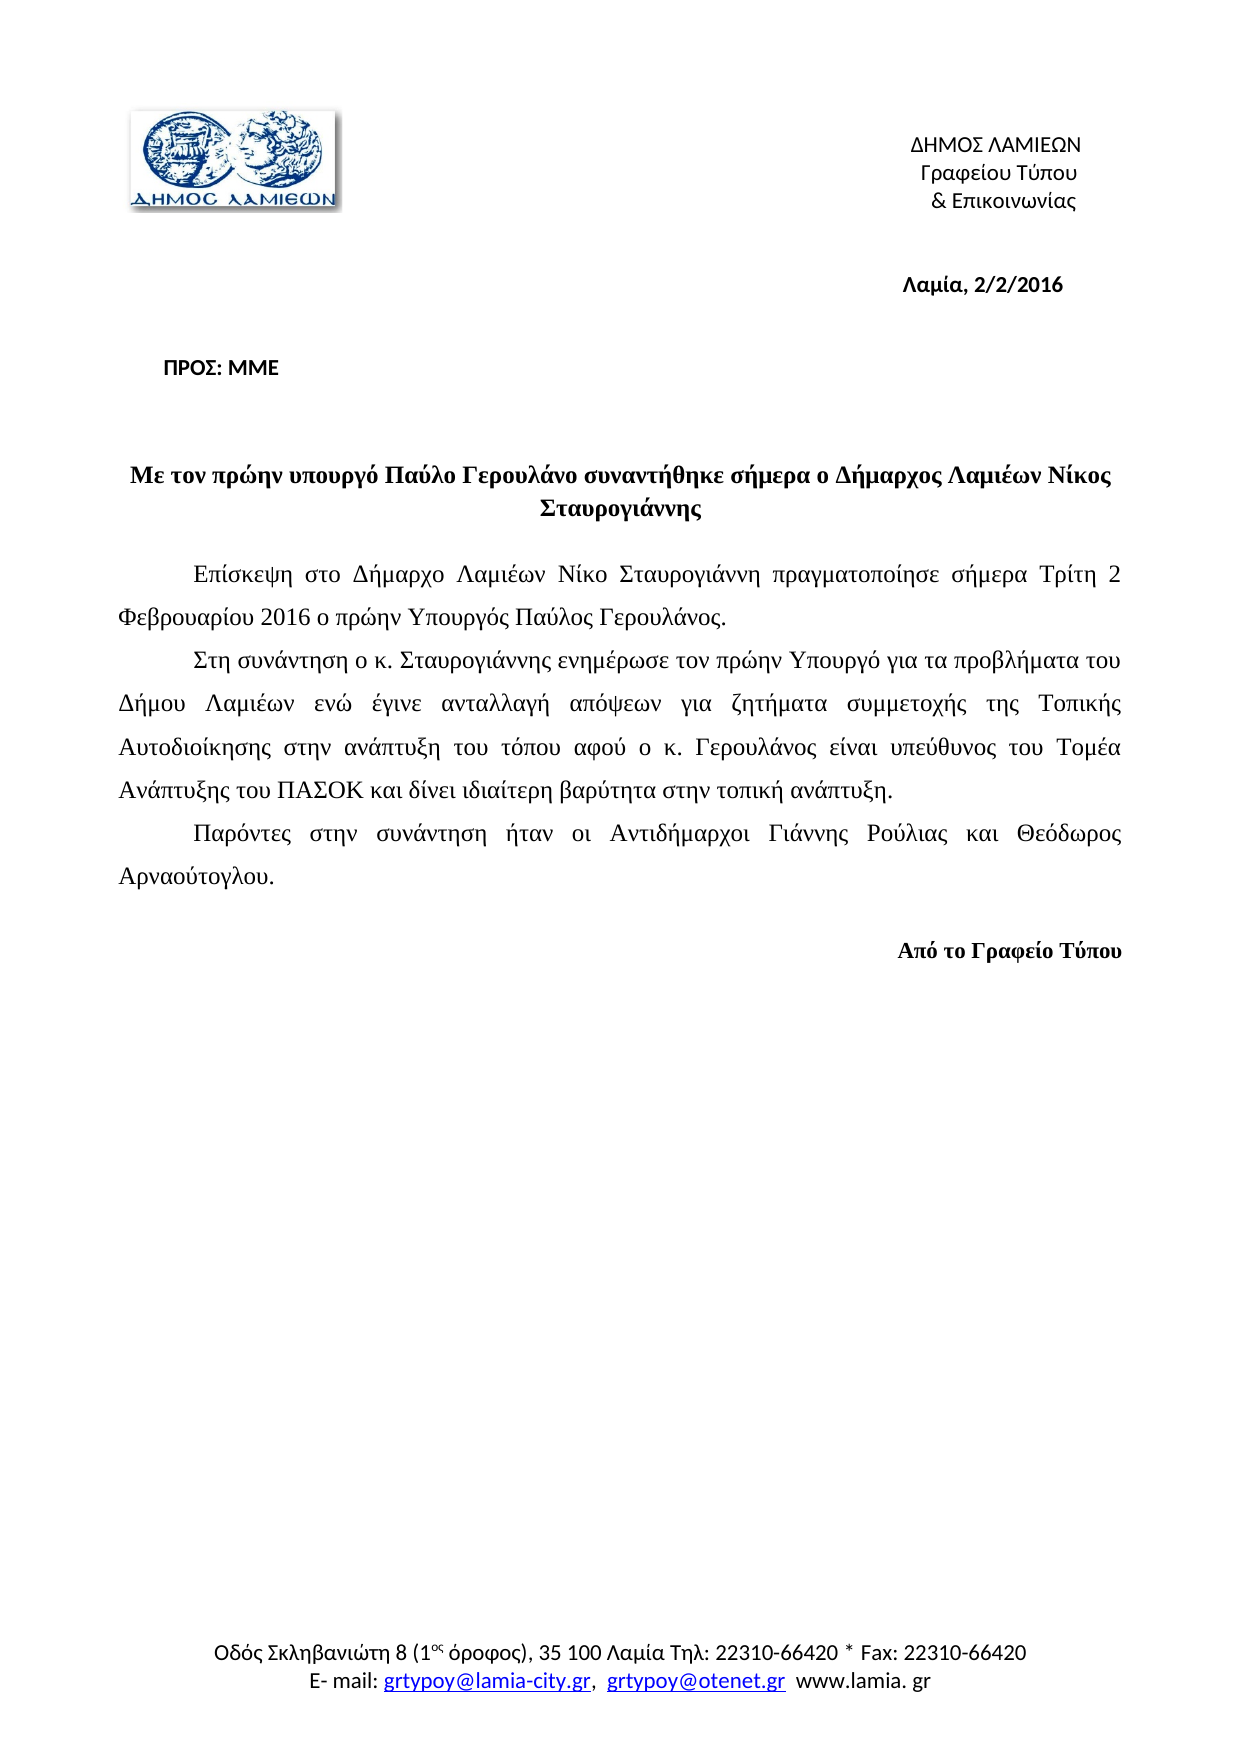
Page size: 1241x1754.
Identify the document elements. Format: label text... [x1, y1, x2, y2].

text Με τον πρώην υπουργό Παύλο Γερουλάνο συναντήθηκε σήμερα ο Δήμαρχος Λαμιέων Νίκος Σταυρογιάννης [118, 460, 1122, 522]
text Στη συνάντηση ο κ. Σταυρογιάννης ενημέρωσε τον πρώην Υπουργό για τα προβλήματα του Δήμου Λαμιέων ενώ έγινε ανταλλαγή απόψεων για ζητήματα συμμετοχής της Τοπικής Αυτοδιοίκησης στην ανάπτυξη του τόπου αφού ο κ. Γερουλάνος είναι υπεύθυνος του Τομέα Ανάπτυξης του ΠΑΣΟΚ και δίνει ιδιαίτερη βαρύτητα στην τοπική ανάπτυξη. [118, 645, 1122, 803]
table_header ΔΗΜΟΣ ΛΑΜΙΕΩΝ Γραφείου Τύπου & Επικοινωνίας Λαμία, 2/2/2016 [555, 74, 1129, 409]
table_header ΠΡΟΣ: ΜΜΕ [111, 74, 554, 409]
text Από το Γραφείο Τύπου [118, 937, 1122, 963]
text Επίσκεψη στο Δήμαρχο Λαμιέων Νίκο Σταυρογιάννη πραγματοποίησε σήμερα Τρίτη 2 Φεβρουαρίου 2016 ο πρώην Υπουργός Παύλος Γερουλάνος. [118, 559, 1122, 631]
picture [122, 101, 343, 213]
text Παρόντες στην συνάντηση ήταν οι Αντιδήμαρχοι Γιάννης Ρούλιας και Θεόδωρος Αρναούτογλου. [118, 818, 1122, 890]
